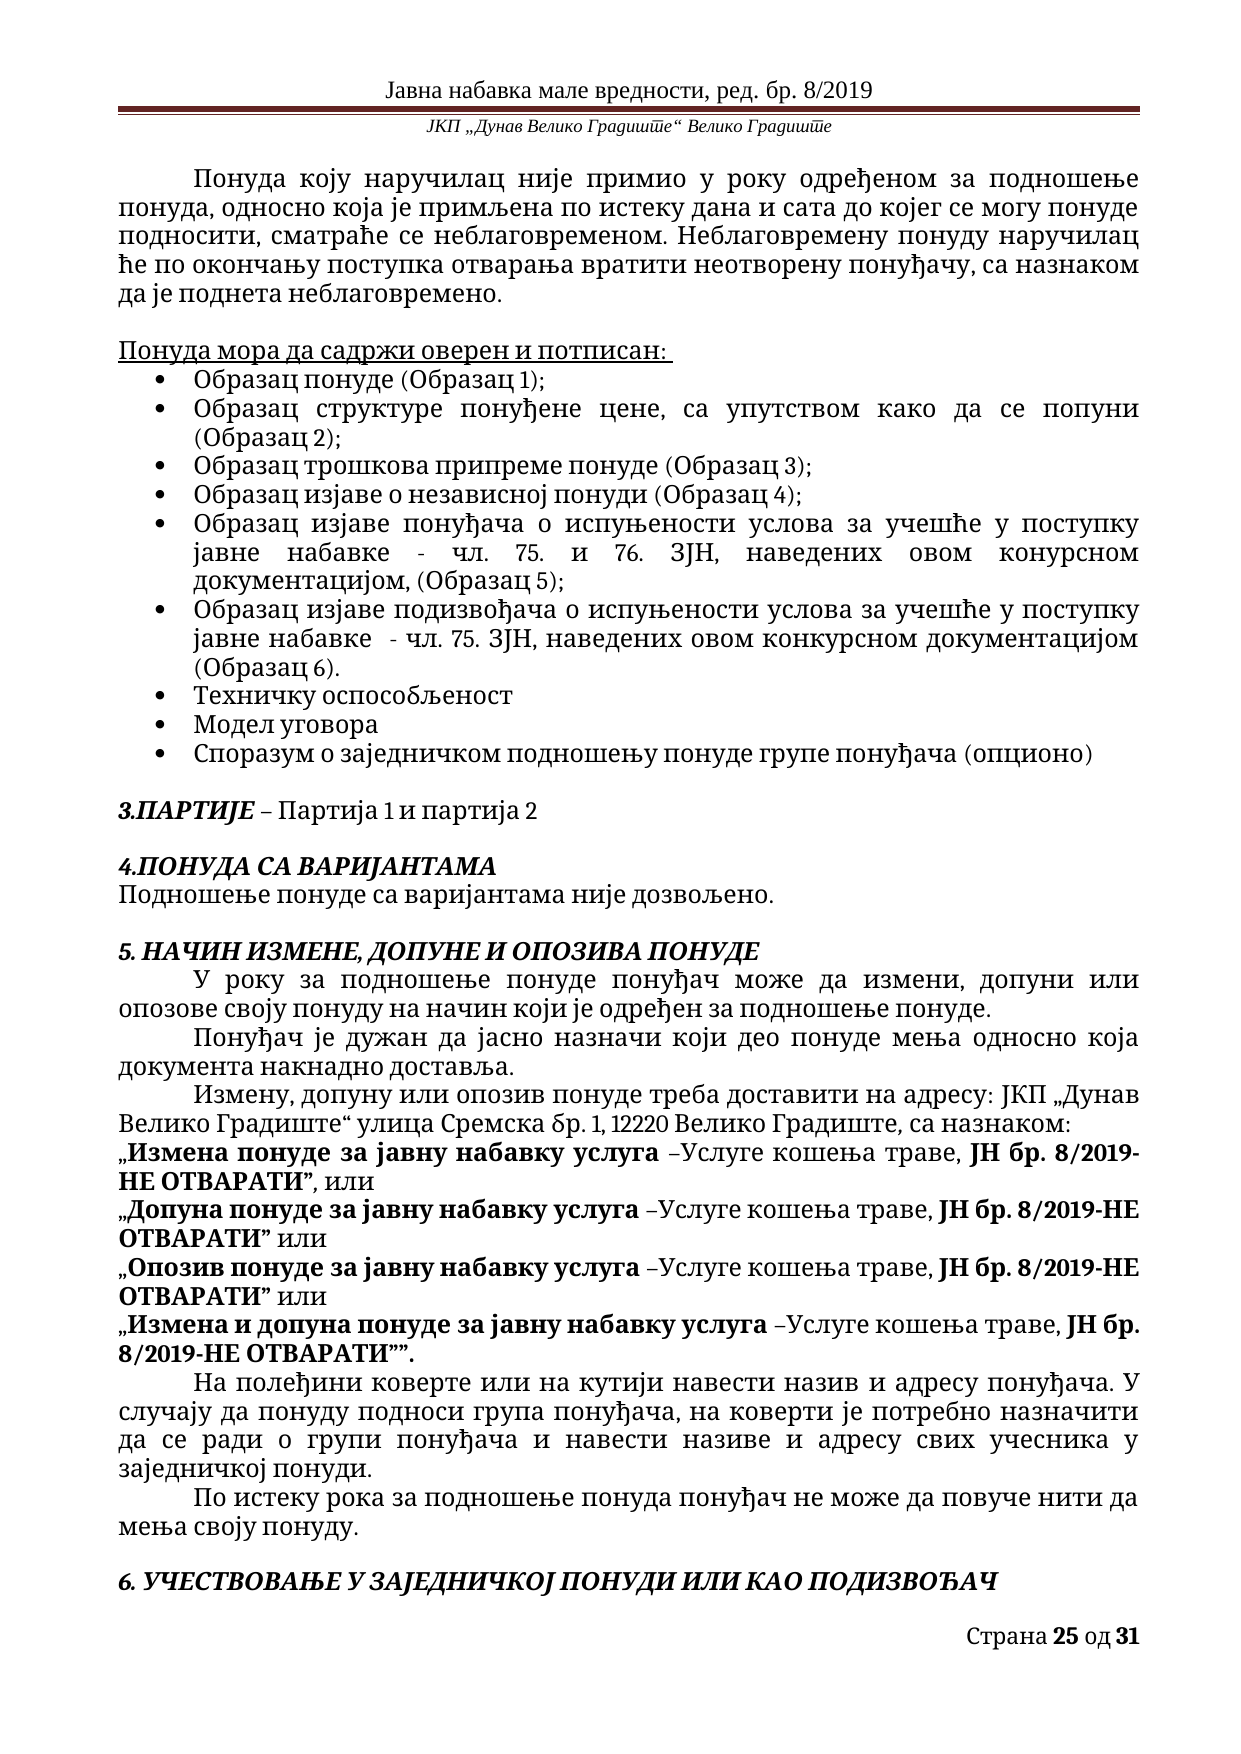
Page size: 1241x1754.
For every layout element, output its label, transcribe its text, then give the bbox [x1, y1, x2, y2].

text 6. УЧЕСТВОВАЊЕ У ЗАЈЕДНИЧКОЈ ПОНУДИ ИЛИ КАО ПОДИЗВОЂАЧ [118, 1568, 1140, 1596]
text „Измена понуде за јавну набавку услуга –Услуге кошења траве, ЈН бр. 8/2019-НЕ ОТВАРАТИ”, или [118, 1139, 1140, 1196]
text „Опозив понуде за јавну набавку услуга –Услуге кошења траве, ЈН бр. 8/2019-НЕ ОТВАРАТИ” или [118, 1254, 1140, 1311]
list Модел уговора [156, 711, 1140, 740]
list Образац изјаве понуђача о испуњености услова за учешће у поступку јавне набавке - чл. 75. и 76. ЗЈН, наведених овом конурсном документацијом, (Образац 5); [156, 510, 1140, 596]
list Образац изјаве подизвођача о испуњености услова за учешће у поступку јавне набавке - чл. 75. ЗЈН, наведених овом конкурсном документацијом (Образац 6). [156, 596, 1140, 682]
text Понуђач је дужан да јасно назначи који део понуде мења односно која документа накнадно доставља. [118, 1024, 1140, 1081]
text На полеђини коверте или на кутији навести назив и адресу понуђача. У случају да понуду подноси група понуђача, на коверти је потребно назначити да се ради о групи понуђача и навести називе и адресу свих учесника у заједничкој понуди. [118, 1369, 1140, 1484]
text „Допуна понуде за јавну набавку услуга –Услуге кошења траве, ЈН бр. 8/2019-НЕ ОТВАРАТИ” или [118, 1196, 1140, 1254]
list Техничку оспособљеност [156, 682, 1140, 711]
text 4.ПОНУДА СА ВАРИЈАНТАМА [118, 852, 1140, 881]
text „Измена и допуна понуде за јавну набавку услуга –Услуге кошења траве, ЈН бр. 8/2019-НЕ ОТВАРАТИ””. [118, 1311, 1140, 1369]
list Образац понуде (Образац 1); [156, 366, 1140, 395]
text Понуда мора да садржи оверен и потписан: [118, 337, 1140, 366]
text По истеку рока за подношење понуда понуђач не може да повуче нити да мења своју понуду. [118, 1484, 1140, 1541]
text Подношење понуде са варијантама није дозвољено. [118, 881, 1140, 910]
text Измену, допуну или опозив понуде треба доставити на адресу: ЈКП „Дунав Велико Градиште“ улица Сремска бр. 1, 12220 Велико Градиште, са назнаком: [118, 1081, 1140, 1139]
list Образац изјаве о независној понуди (Образац 4); [156, 481, 1140, 510]
list Образац трошкова припреме понуде (Образац 3); [156, 452, 1140, 481]
text Понуда коју наручилац није примио у року одређеном за подношење понуда, односно која је примљена по истеку дана и сата до којег се могу понуде подносити, сматраће се неблаговременом. Неблаговремену понуду наручилац ће по окончању поступка отварања вратити неотворену понуђачу, са назнаком да је поднета неблаговремено. [118, 165, 1140, 308]
text 3.ПАРТИЈЕ – Партија 1 и партија 2 [118, 797, 1140, 826]
list Споразум о заједничком подношењу понуде групе понуђача (опционо) [156, 740, 1140, 768]
list Образац структуре понуђене цене, са упутством како да се попуни (Образац 2); [156, 395, 1140, 452]
text У року за подношење понуде понуђач може да измени, допуни или опозове своју понуду на начин који је одређен за подношење понуде. [118, 966, 1140, 1024]
text 5. НАЧИН ИЗМЕНЕ, ДОПУНЕ И ОПОЗИВА ПОНУДЕ [118, 937, 1140, 966]
